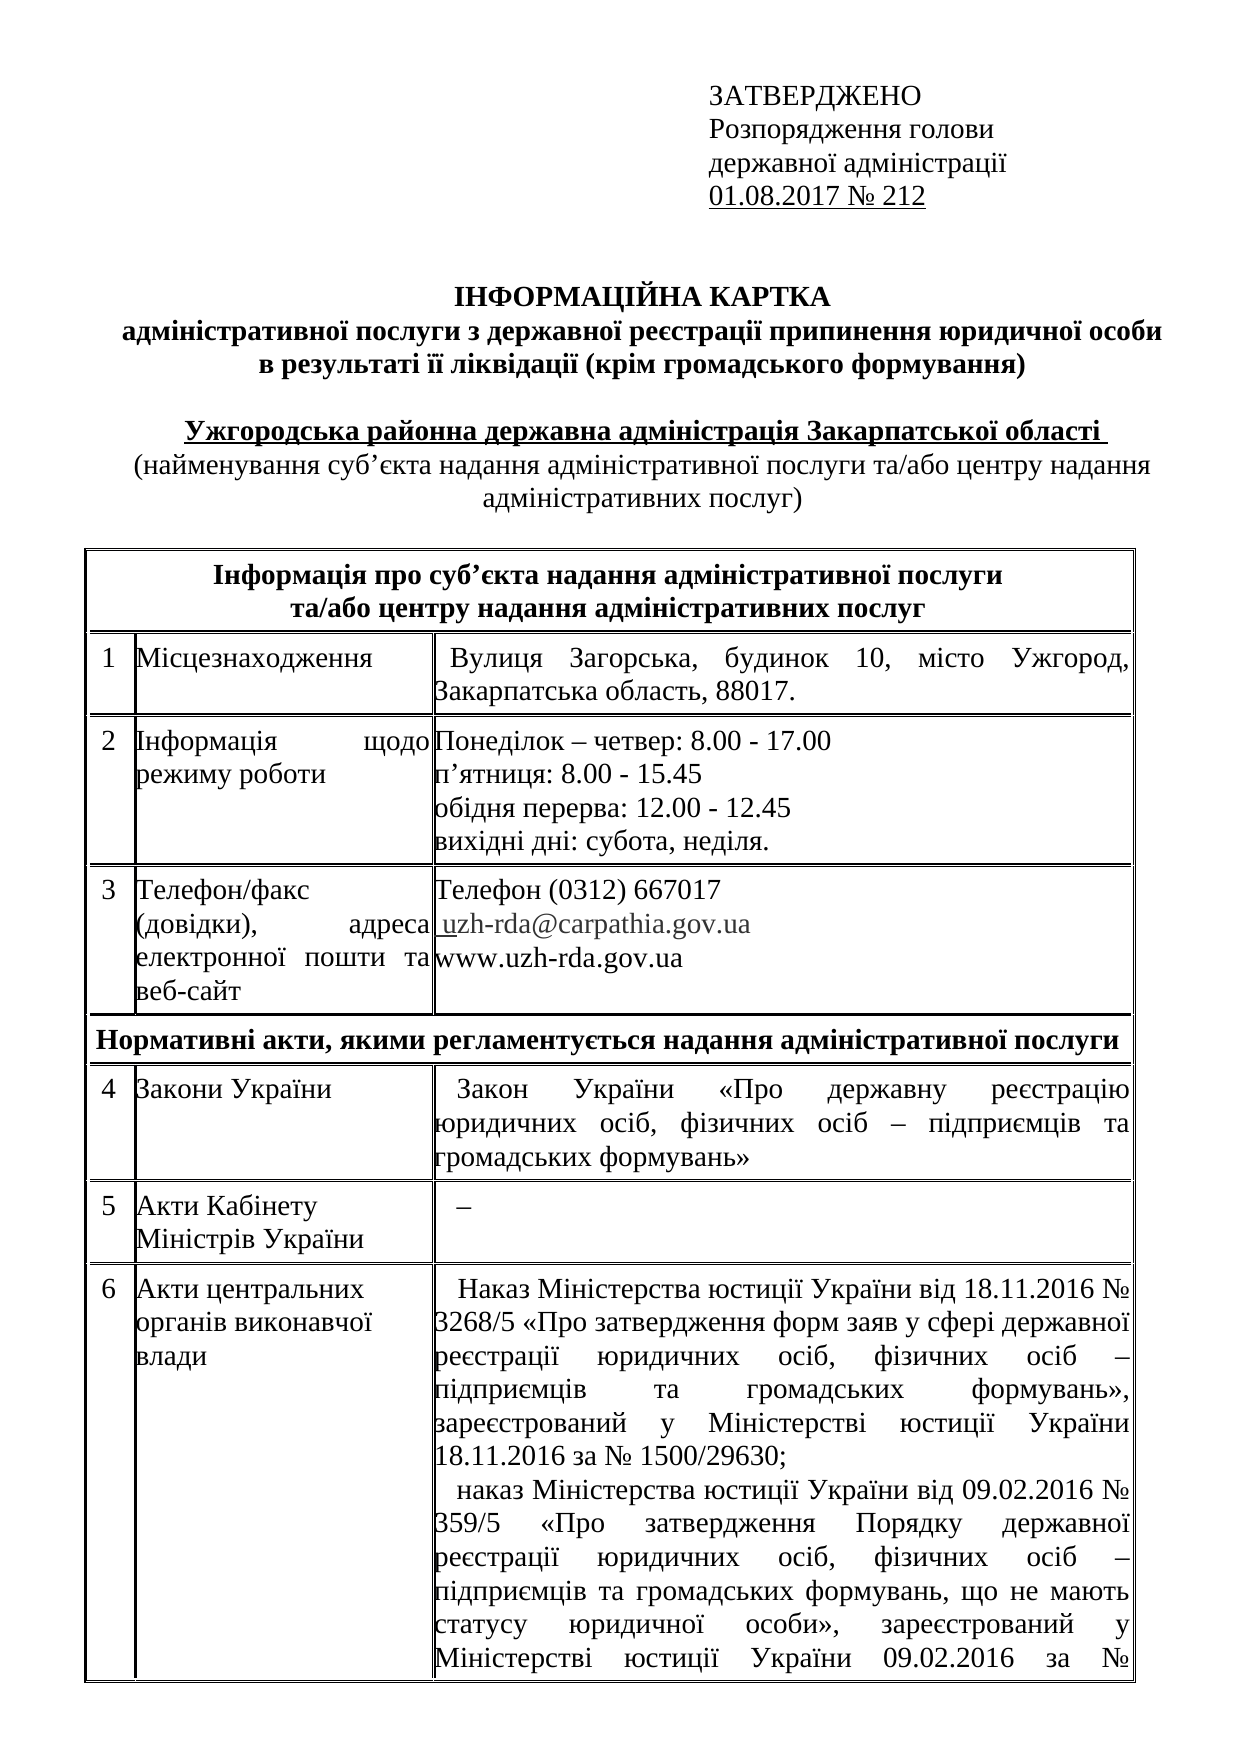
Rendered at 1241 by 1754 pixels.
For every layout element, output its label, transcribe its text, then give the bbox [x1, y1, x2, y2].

table_cell Акти Кабінету Міністрів України [137, 1182, 432, 1261]
table_cell Місцезнаходження [137, 634, 432, 713]
table_cell Телефон/факс (довідки), адреса електронної пошти та веб-сайт [137, 867, 432, 1013]
text ІНФОРМАЦІЙНА КАРТКА [118, 279, 1167, 313]
table_cell Вулиця Загорська, будинок 10, місто Ужгород, Закарпатська область, 88017. [436, 630, 1133, 713]
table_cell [434, 1261, 1133, 1679]
text Розпорядження голови державної адміністрації [709, 111, 1167, 178]
text 01.08.2017 № 212 [679, 178, 1167, 212]
table_cell – [436, 1179, 1133, 1261]
table_cell Понеділок – четвер: 8.00 - 17.00 п’ятниця: 8.00 - 15.45 обідня перерва: 12.00 - 12.45 вихідні дні: субота, неділя. [436, 713, 1133, 863]
table_cell 4 [87, 1062, 134, 1178]
text Ужгородська районна державна адміністрація Закарпатської області [118, 413, 1167, 447]
table_cell 6 [87, 1261, 135, 1679]
table_cell Закони України [137, 1066, 432, 1178]
table_cell 1 [87, 630, 134, 713]
text ЗАТВЕРДЖЕНО [709, 78, 1167, 111]
text адміністративної послуги з державної реєстрації припинення юридичної особи в результаті її ліквідації (крім громадського формування) [118, 313, 1167, 380]
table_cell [135, 1261, 434, 1679]
text (найменування суб’єкта надання адміністративної послуги та/або центру надання адміністративних послуг) [118, 447, 1167, 514]
table_cell 2 [87, 713, 134, 863]
table_cell Телефон (0312) 667017 uzh-rda@carpathia.gov.ua www.uzh-rda.gov.ua [436, 863, 1133, 1013]
table_header Інформація про суб’єкта надання адміністративної послуги та/або центру надання адміністративних послуг [87, 551, 1133, 630]
table_cell Інформація щодо режиму роботи [137, 717, 432, 863]
table_cell Закон України «Про державну реєстрацію юридичних осіб, фізичних осіб – підприємців та громадських формувань» [436, 1062, 1133, 1178]
table_cell 3 [87, 863, 134, 1013]
table_cell Нормативні акти, якими регламентується надання адміністративної послуги [86, 1013, 1134, 1062]
table_cell 5 [87, 1179, 134, 1261]
